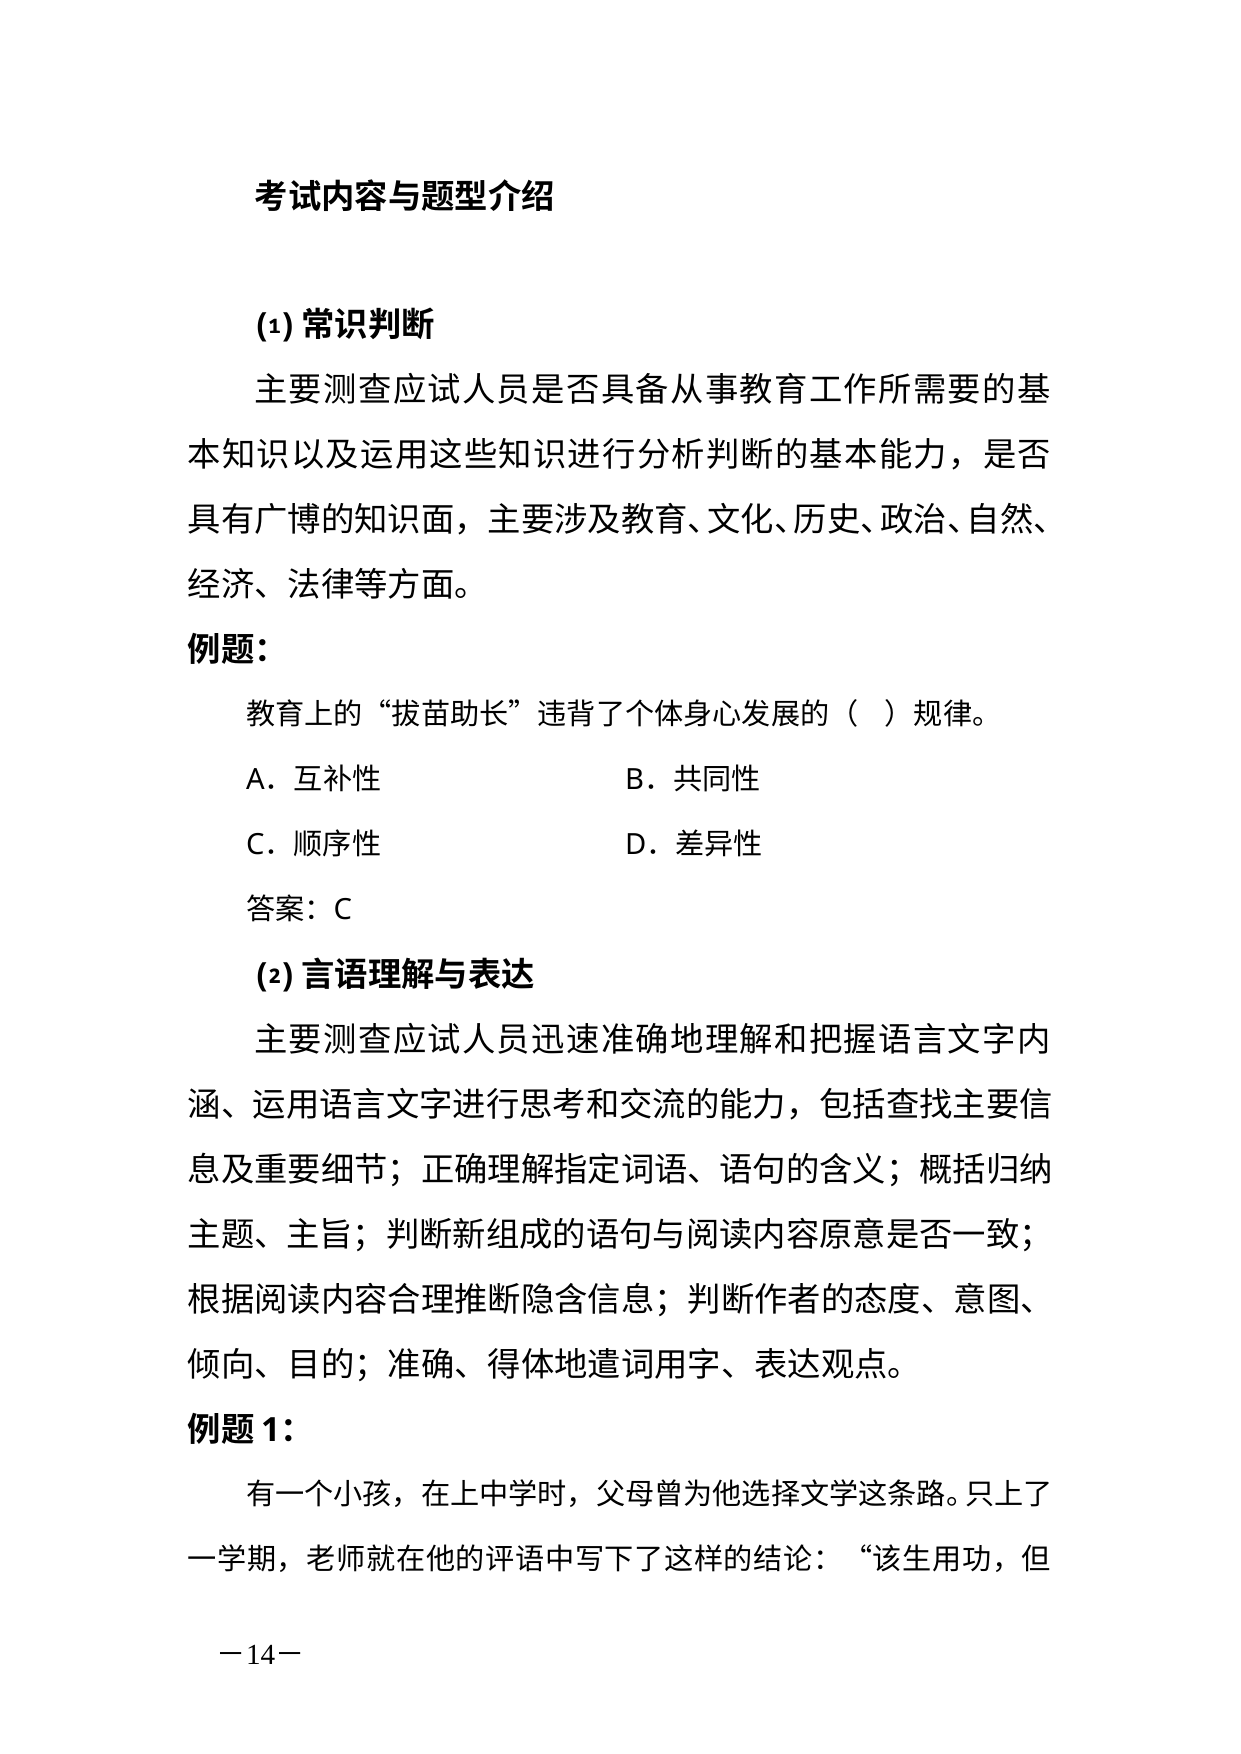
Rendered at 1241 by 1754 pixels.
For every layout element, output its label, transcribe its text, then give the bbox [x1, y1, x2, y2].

text 主要测查应试人员迅速准确地理解和把握语言文字内涵、运用语言文字进行思考和交流的能力，包括查找主要信息及重要细节；正确理解指定词语、语句的含义；概括归纳主题、主旨；判断新组成的语句与阅读内容原意是否一致；根据阅读内容合理推断隐含信息；判断作者的态度、意图、倾向、目的；准确、得体地遣词用字、表达观点。 [187, 1096, 1053, 1486]
text 教育上的“拔苗助长”违背了个体身心发展的（ ）规律。 [187, 771, 1053, 836]
text 答案：C [187, 966, 1053, 1031]
text A．互补性 B．共同性 [187, 836, 1053, 901]
text ⑴常识判断 [187, 381, 1053, 446]
text ⑵言语理解与表达 [187, 1031, 1053, 1096]
text 主要测查应试人员是否具备从事教育工作所需要的基本知识以及运用这些知识进行分析判断的基本能力，是否具有广博的知识面，主要涉及教育、文化、历史、政治、自然、经济、法律等方面。 [187, 446, 1053, 706]
text 考试内容与题型介绍 [187, 254, 1053, 319]
text C．顺序性 D．差异性 [187, 901, 1053, 966]
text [187, 162, 1053, 227]
text 例题1： [187, 1486, 1053, 1551]
text 例题： [187, 706, 1053, 771]
